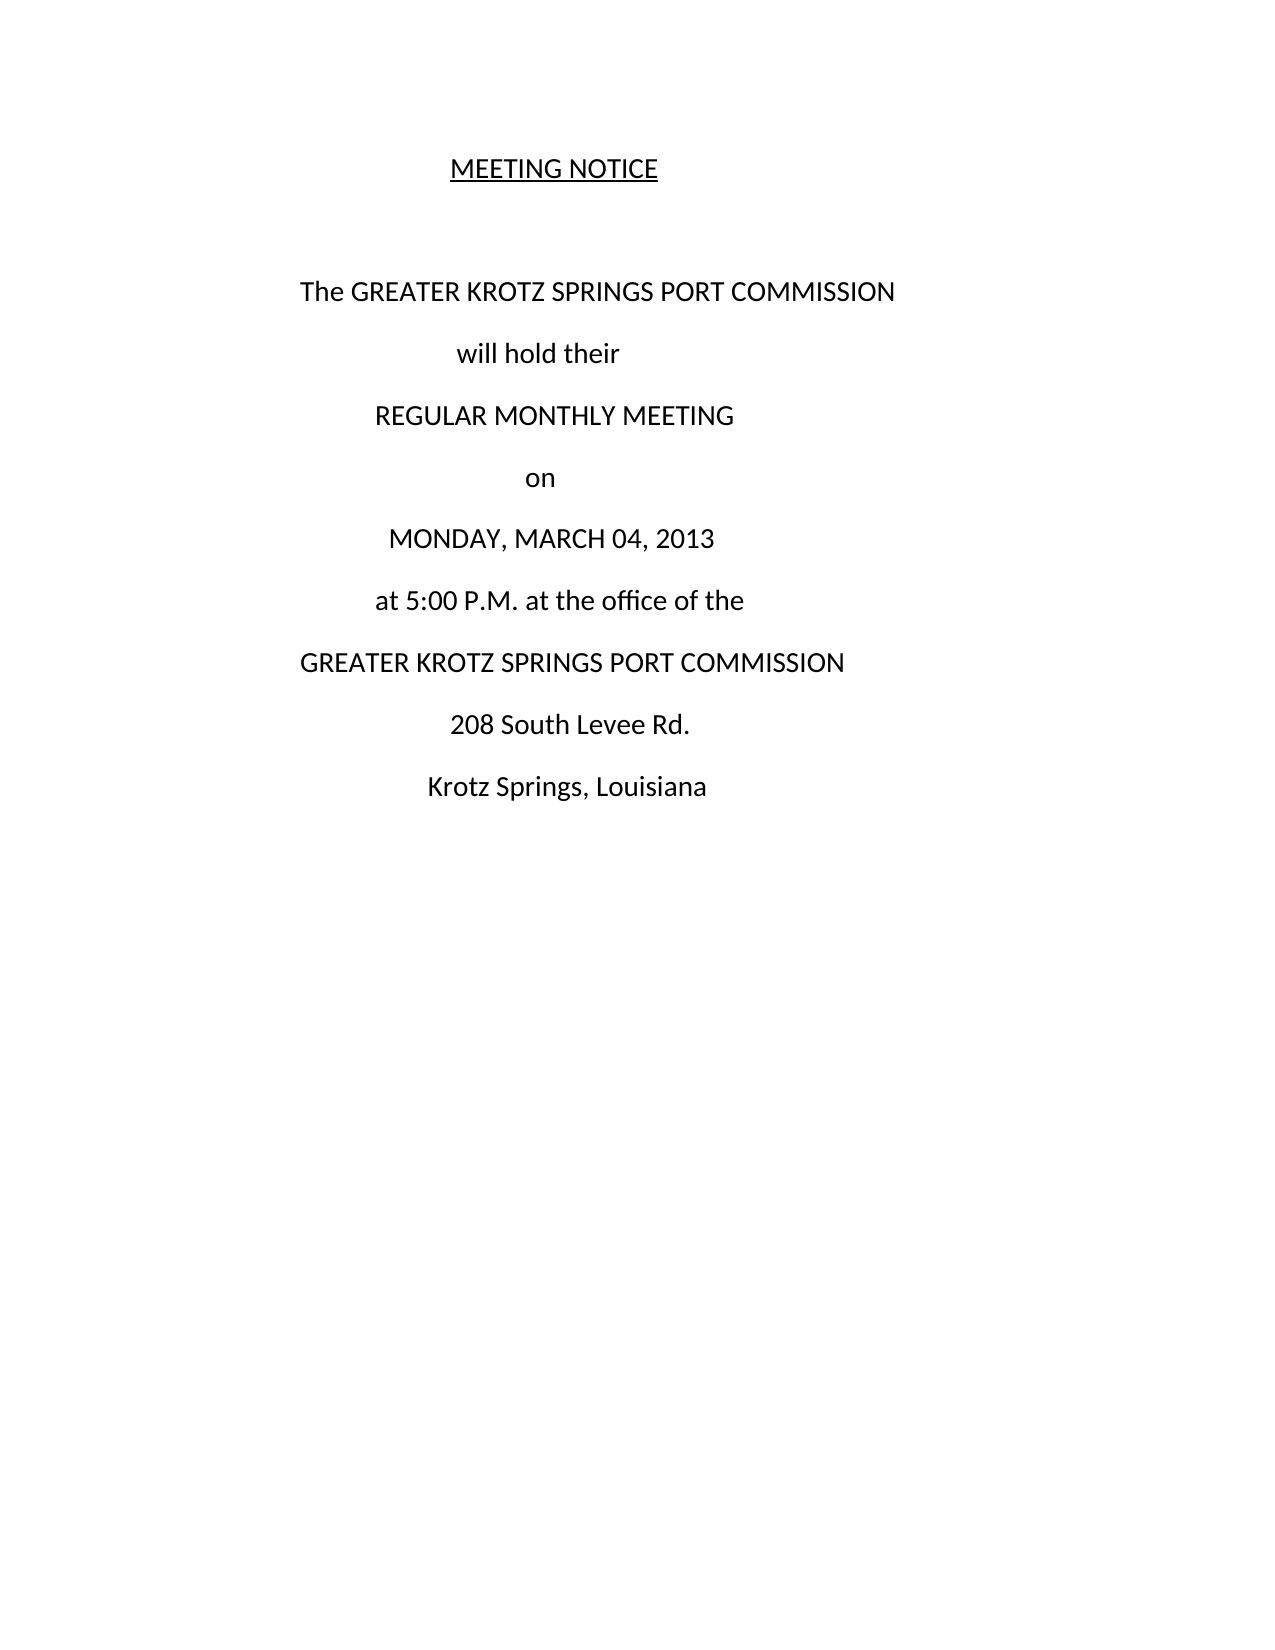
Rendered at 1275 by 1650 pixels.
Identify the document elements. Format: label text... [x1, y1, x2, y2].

text MONDAY, MARCH 04, 2013 [150, 521, 1125, 556]
text 208 South Levee Rd. [375, 706, 1125, 742]
text GREATER KROTZ SPRINGS PORT COMMISSION [150, 644, 1125, 680]
text will hold their [375, 335, 1125, 371]
text The GREATER KROTZ SPRINGS PORT COMMISSION [225, 273, 1125, 309]
text Krotz Springs, Louisiana [375, 768, 1125, 803]
text on [450, 459, 1125, 494]
text MEETING NOTICE [375, 150, 1125, 186]
text at 5:00 P.M. at the office of the [150, 582, 1125, 618]
text REGULAR MONTHLY MEETING [300, 397, 1125, 433]
